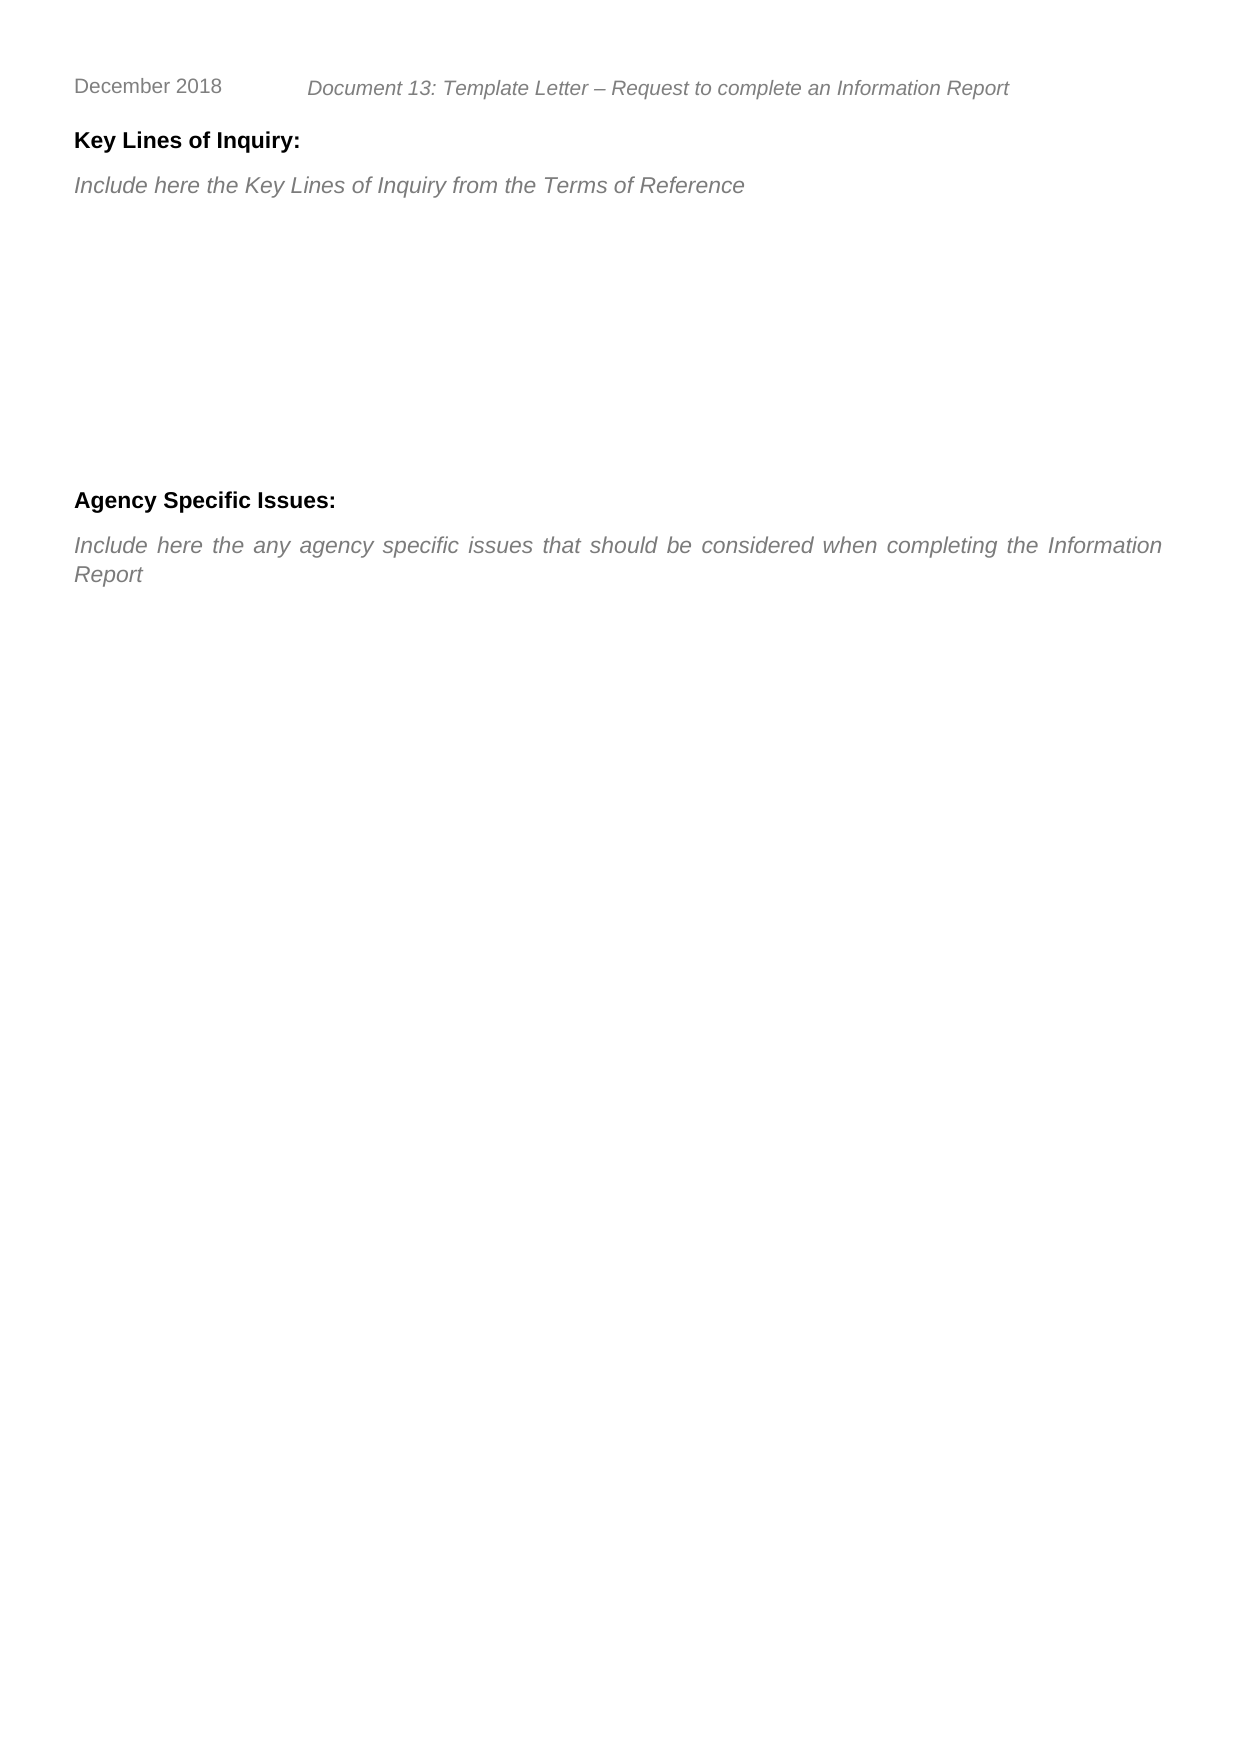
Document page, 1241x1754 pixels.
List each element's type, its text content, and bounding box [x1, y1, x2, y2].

text Include here the any agency specific issues that should be considered when completing the Information Report [74, 532, 1166, 587]
text Agency Specific Issues: [74, 487, 1166, 514]
text Include here the Key Lines of Inquiry from the Terms of Reference [74, 172, 1166, 198]
text Key Lines of Inquiry: [74, 127, 1166, 153]
